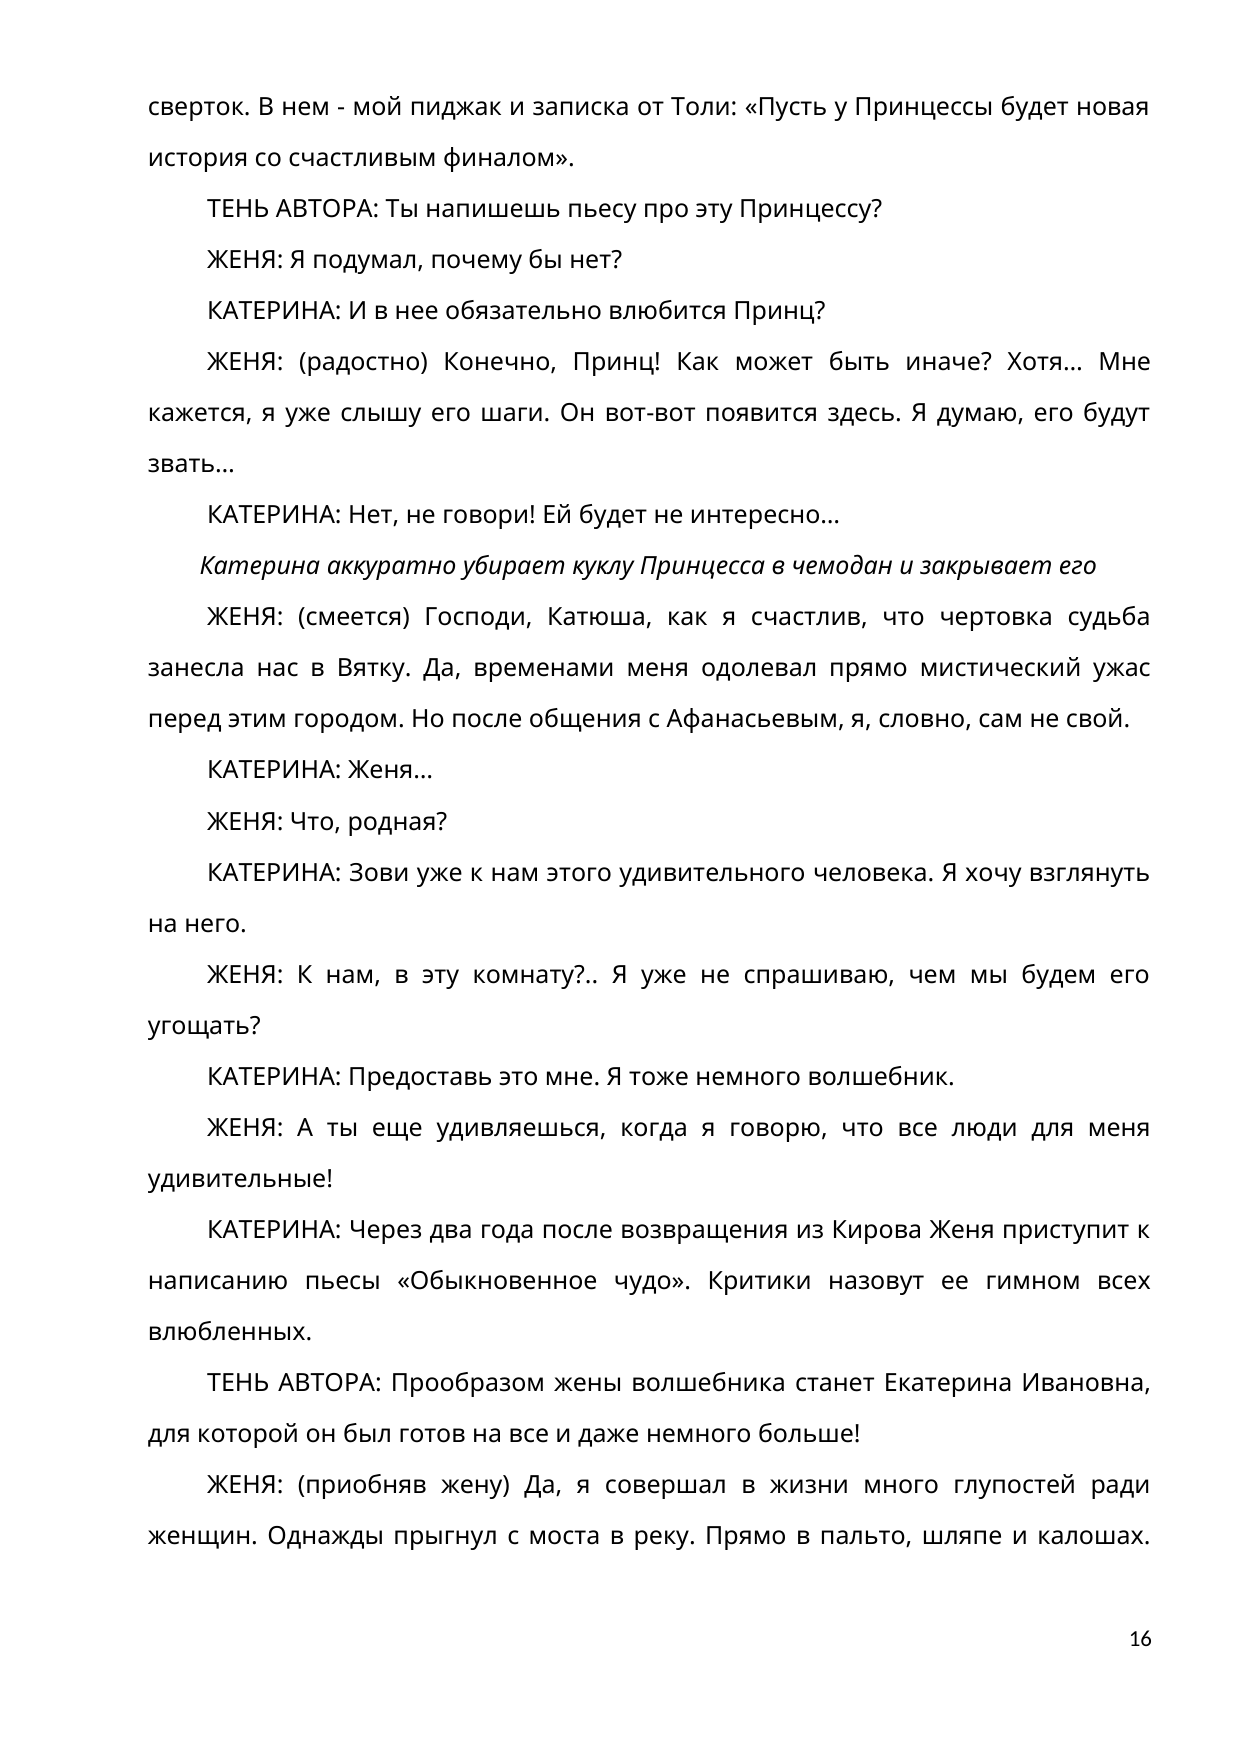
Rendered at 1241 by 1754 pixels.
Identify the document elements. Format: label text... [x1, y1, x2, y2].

text КАТЕРИНА: Предоставь это мне. Я тоже немного волшебник. [148, 1058, 1152, 1092]
text КАТЕРИНА: Женя… [148, 752, 1152, 786]
text ТЕНЬ АВТОРА: Ты напишешь пьесу про эту Принцессу? [148, 191, 1152, 225]
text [148, 1467, 1152, 1552]
text КАТЕРИНА: Зови уже к нам этого удивительного человека. Я хочу взглянуть на него. [148, 854, 1152, 939]
text ЖЕНЯ: Я подумал, почему бы нет? [148, 242, 1152, 276]
text КАТЕРИНА: Через два года после возвращения из Кирова Женя приступит к написанию пьесы «Обыкновенное чудо». Критики назовут ее гимном всех влюбленных. [148, 1212, 1152, 1348]
text ЖЕНЯ: А ты еще удивляешься, когда я говорю, что все люди для меня удивительные! [148, 1109, 1152, 1194]
text Катерина аккуратно убирает куклу Принцесса в чемодан и закрывает его [148, 548, 1152, 582]
text ТЕНЬ АВТОРА: Прообразом жены волшебника станет Екатерина Ивановна, для которой он был готов на все и даже немного больше! [148, 1365, 1152, 1450]
text ЖЕНЯ: (радостно) Конечно, Принц! Как может быть иначе? Хотя… Мне кажется, я уже слышу его шаги. Он вот-вот появится здесь. Я думаю, его будут звать… [148, 344, 1152, 480]
text ЖЕНЯ: Что, родная? [148, 803, 1152, 837]
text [148, 89, 1152, 174]
text КАТЕРИНА: Нет, не говори! Ей будет не интересно… [148, 497, 1152, 531]
text КАТЕРИНА: И в нее обязательно влюбится Принц? [148, 293, 1152, 327]
text ЖЕНЯ: К нам, в эту комнату?.. Я уже не спрашиваю, чем мы будем его угощать? [148, 956, 1152, 1041]
text ЖЕНЯ: (смеется) Господи, Катюша, как я счастлив, что чертовка судьба занесла нас в Вятку. Да, временами меня одолевал прямо мистический ужас перед этим городом. Но после общения с Афанасьевым, я, словно, сам не свой. [148, 599, 1152, 735]
